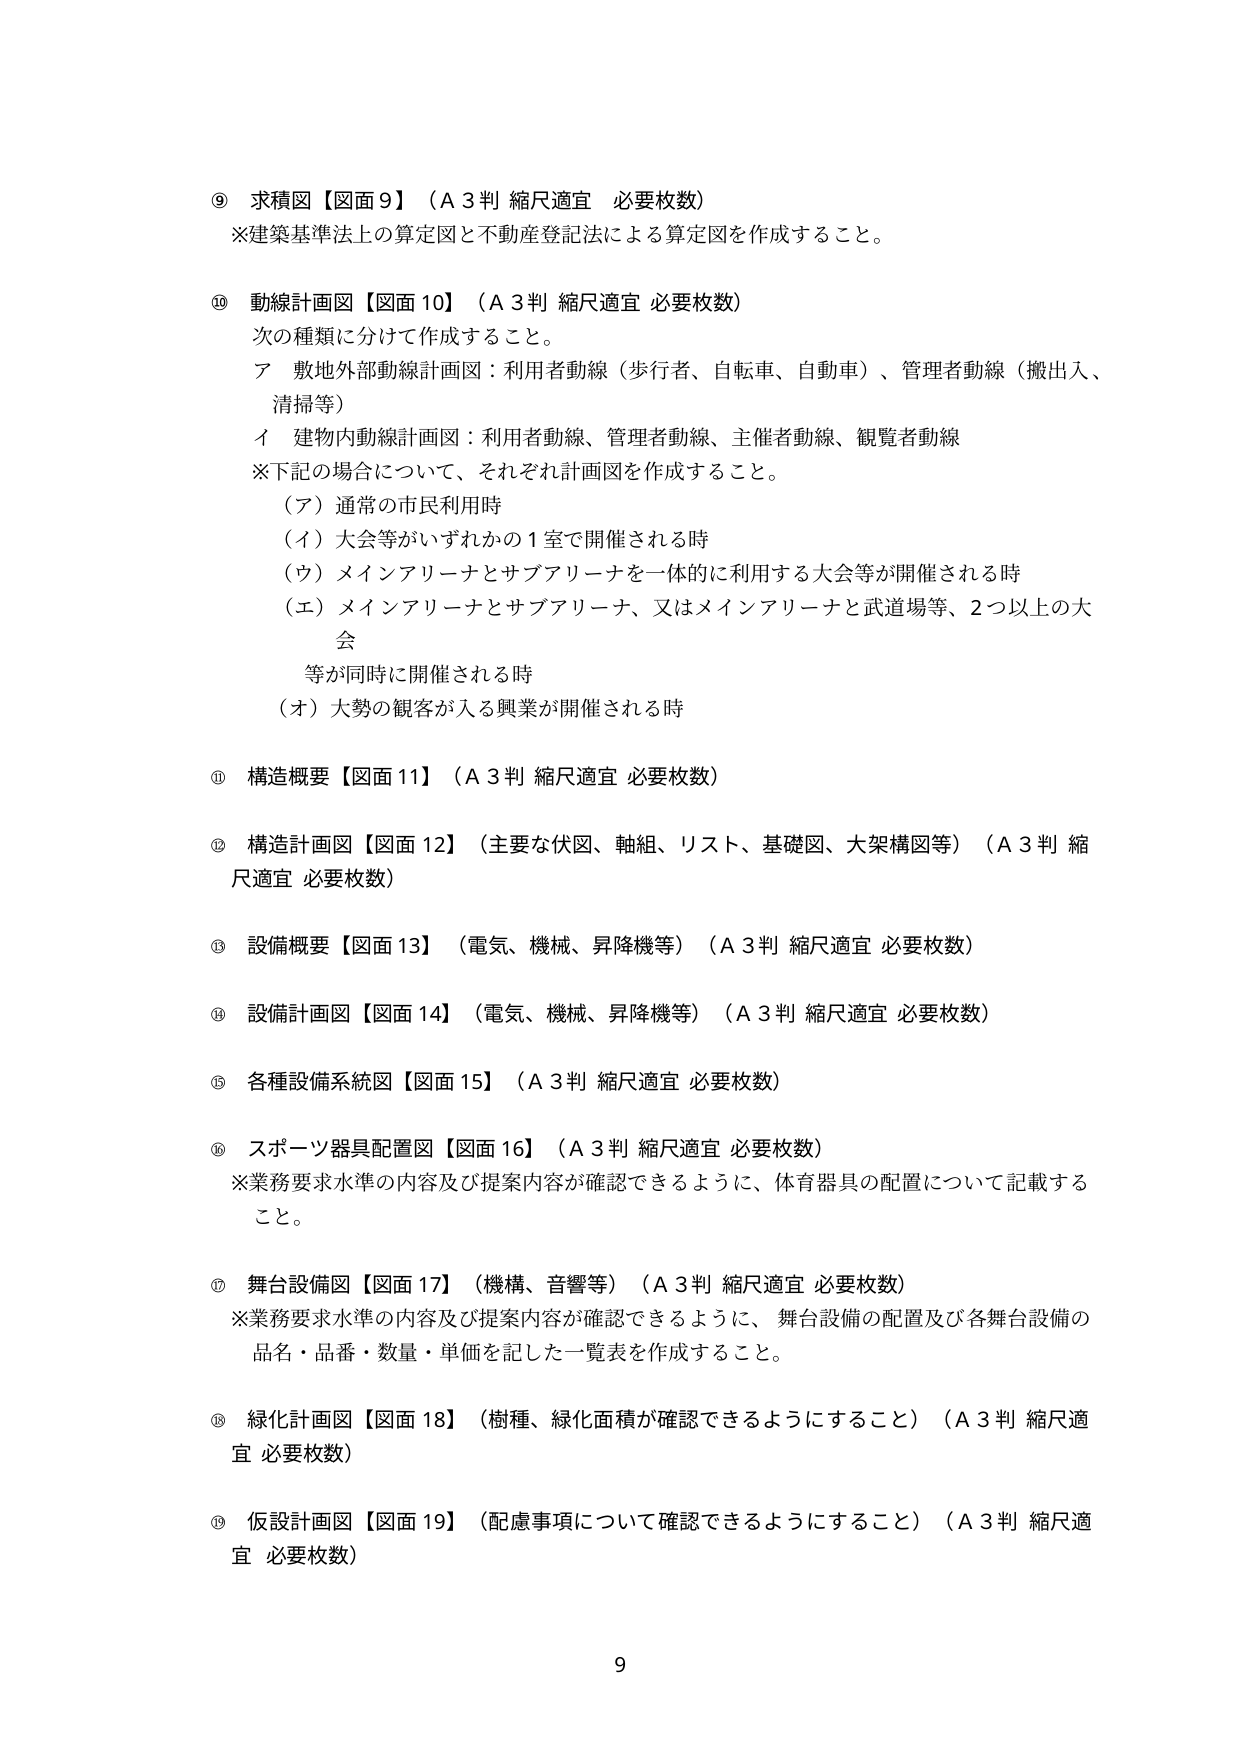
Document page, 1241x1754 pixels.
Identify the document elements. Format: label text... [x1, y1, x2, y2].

subtitle ⑲ 仮設計画図【図面19】（配慮事項について確認できるようにすること）（Ａ３判 縮尺適宜 必要枚数） [210, 1503, 1092, 1571]
subtitle ⑮ 各種設備系統図【図面15】（Ａ３判 縮尺適宜 必要枚数） [210, 1063, 1092, 1097]
text （ア）通常の市民利用時 [252, 488, 1092, 521]
text （ウ）メインアリーナとサブアリーナを一体的に利用する大会等が開催される時 [252, 555, 1092, 589]
subtitle ⑩ 動線計画図【図面10】（Ａ３判 縮尺適宜 必要枚数） [210, 284, 1092, 318]
subtitle ⑱ 緑化計画図【図面18】（樹種、緑化面積が確認できるようにすること）（Ａ３判 縮尺適宜 必要枚数） [210, 1402, 1092, 1469]
text 次の種類に分けて作成すること。 [252, 318, 1092, 352]
subtitle ⑭ 設備計画図【図面14】（電気、機械、昇降機等）（Ａ３判 縮尺適宜 必要枚数） [210, 995, 1092, 1029]
subtitle ⑫ 構造計画図【図面12】（主要な伏図、軸組、リスト、基礎図、大架構図等）（Ａ３判 縮尺適宜 必要枚数） [210, 826, 1092, 894]
text ※建築基準法上の算定図と不動産登記法による算定図を作成すること。 [231, 217, 1092, 251]
text （イ）大会等がいずれかの1室で開催される時 [252, 521, 1092, 555]
subtitle ⑰ 舞台設備図【図面17】（機構、音響等）（Ａ３判 縮尺適宜 必要枚数） [210, 1266, 1092, 1300]
text （エ）メインアリーナとサブアリーナ、又はメインアリーナと武道場等、2つ以上の大会 [252, 589, 1092, 657]
text ※業務要求水準の内容及び提案内容が確認できるように、体育器具の配置について記載すること。 [231, 1165, 1092, 1232]
text 等が同時に開催される時 [304, 657, 1092, 691]
text ※下記の場合について、それぞれ計画図を作成すること。 [252, 454, 1092, 488]
subtitle ⑯ スポーツ器具配置図【図面16】（Ａ３判 縮尺適宜 必要枚数） [210, 1131, 1092, 1165]
subtitle ⑬ 設備概要【図面13】 （電気、機械、昇降機等）（Ａ３判 縮尺適宜 必要枚数） [210, 928, 1092, 962]
text ※業務要求水準の内容及び提案内容が確認できるように、 舞台設備の配置及び各舞台設備の品名・品番・数量・単価を記した一覧表を作成すること。 [231, 1300, 1092, 1368]
subtitle ⑪ 構造概要【図面11】（Ａ３判 縮尺適宜 必要枚数） [210, 758, 1092, 792]
subtitle ⑨ 求積図【図面９】（Ａ３判 縮尺適宜 必要枚数） [210, 183, 1092, 217]
text イ 建物内動線計画図：利用者動線、管理者動線、主催者動線、観覧者動線 [252, 420, 1092, 454]
text （オ）大勢の観客が入る興業が開催される時 [267, 691, 1092, 724]
text ア 敷地外部動線計画図：利用者動線（歩行者、自転車、自動車）、管理者動線（搬出入、清掃等） [252, 352, 1092, 420]
